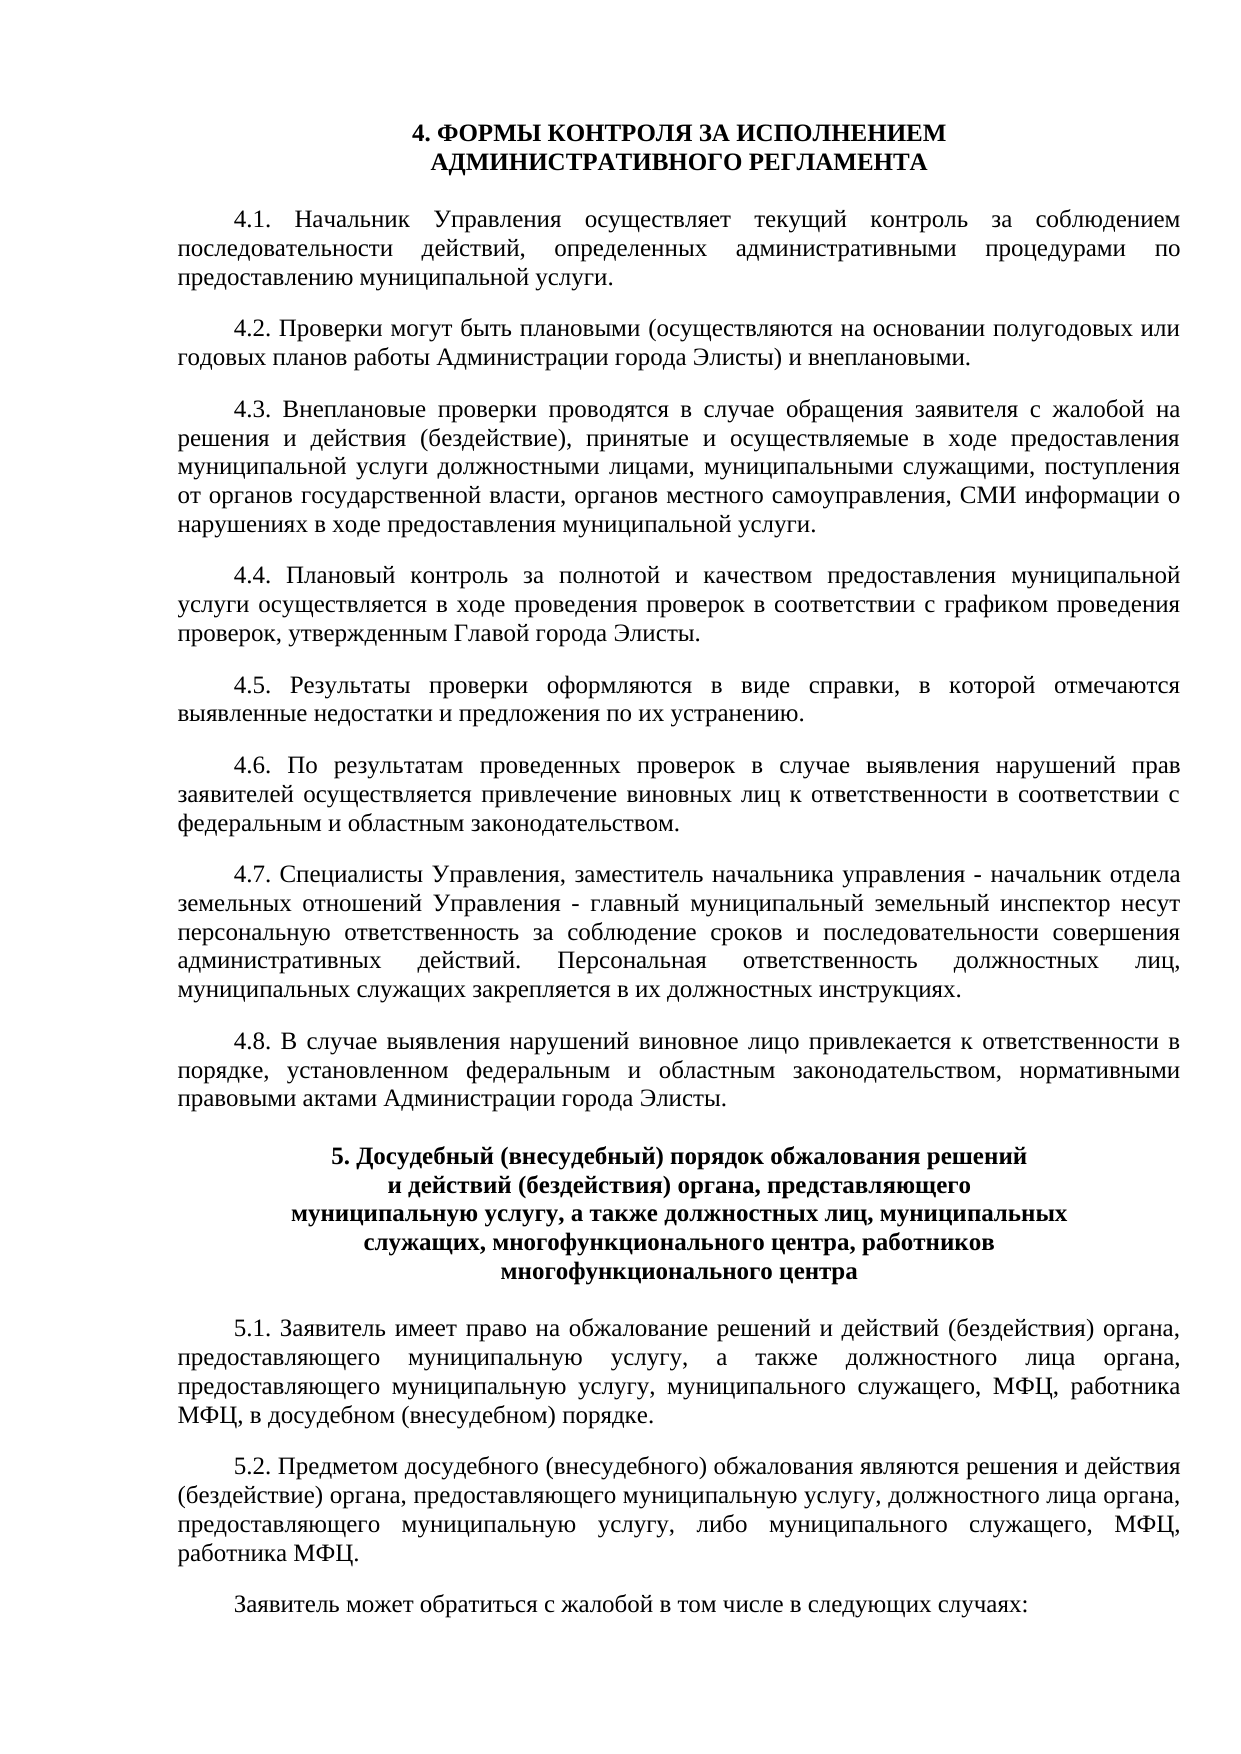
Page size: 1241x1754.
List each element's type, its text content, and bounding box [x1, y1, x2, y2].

title 5. Досудебный (внесудебный) порядок обжалования решений [177, 1141, 1181, 1170]
title 4. ФОРМЫ КОНТРОЛЯ ЗА ИСПОЛНЕНИЕМ [177, 118, 1181, 147]
text 5.1. Заявитель имеет право на обжалование решений и действий (бездействия) органа, предоставляющего муниципальную услугу, а также должностного лица органа, предоставляющего муниципальную услугу, муниципального служащего, МФЦ, работника МФЦ, в досудебном (внесудебном) порядке. [177, 1313, 1181, 1428]
text 4.6. По результатам проведенных проверок в случае выявления нарушений прав заявителей осуществляется привлечение виновных лиц к ответственности в соответствии с федеральным и областным законодательством. [177, 750, 1181, 836]
title муниципальную услугу, а также должностных лиц, муниципальных [177, 1198, 1181, 1227]
text 4.8. В случае выявления нарушений виновное лицо привлекается к ответственности в порядке, установленном федеральным и областным законодательством, нормативными правовыми актами Администрации города Элисты. [177, 1026, 1181, 1112]
text 4.2. Проверки могут быть плановыми (осуществляются на основании полугодовых или годовых планов работы Администрации города Элисты) и внеплановыми. [177, 313, 1181, 371]
title АДМИНИСТРАТИВНОГО РЕГЛАМЕНТА [177, 147, 1181, 176]
title и действий (бездействия) органа, представляющего [177, 1170, 1181, 1198]
title многофункционального центра [177, 1256, 1181, 1285]
text 4.1. Начальник Управления осуществляет текущий контроль за соблюдением последовательности действий, определенных административными процедурами по предоставлению муниципальной услуги. [177, 204, 1181, 291]
text 5.2. Предметом досудебного (внесудебного) обжалования являются решения и действия (бездействие) органа, предоставляющего муниципальную услугу, должностного лица органа, предоставляющего муниципальную услугу, либо муниципального служащего, МФЦ, работника МФЦ. [177, 1451, 1181, 1566]
text 4.3. Внеплановые проверки проводятся в случае обращения заявителя с жалобой на решения и действия (бездействие), принятые и осуществляемые в ходе предоставления муниципальной услуги должностными лицами, муниципальными служащими, поступления от органов государственной власти, органов местного самоуправления, СМИ информации о нарушениях в ходе предоставления муниципальной услуги. [177, 394, 1181, 538]
text 4.7. Специалисты Управления, заместитель начальника управления - начальник отдела земельных отношений Управления - главный муниципальный земельный инспектор несут персональную ответственность за соблюдение сроков и последовательности совершения административных действий. Персональная ответственность должностных лиц, муниципальных служащих закрепляется в их должностных инструкциях. [177, 859, 1181, 1003]
text 4.5. Результаты проверки оформляются в виде справки, в которой отмечаются выявленные недостатки и предложения по их устранению. [177, 670, 1181, 727]
text 4.4. Плановый контроль за полнотой и качеством предоставления муниципальной услуги осуществляется в ходе проведения проверок в соответствии с графиком проведения проверок, утвержденным Главой города Элисты. [177, 561, 1181, 647]
text Заявитель может обратиться с жалобой в том числе в следующих случаях: [177, 1589, 1181, 1618]
title служащих, многофункционального центра, работников [177, 1227, 1181, 1256]
